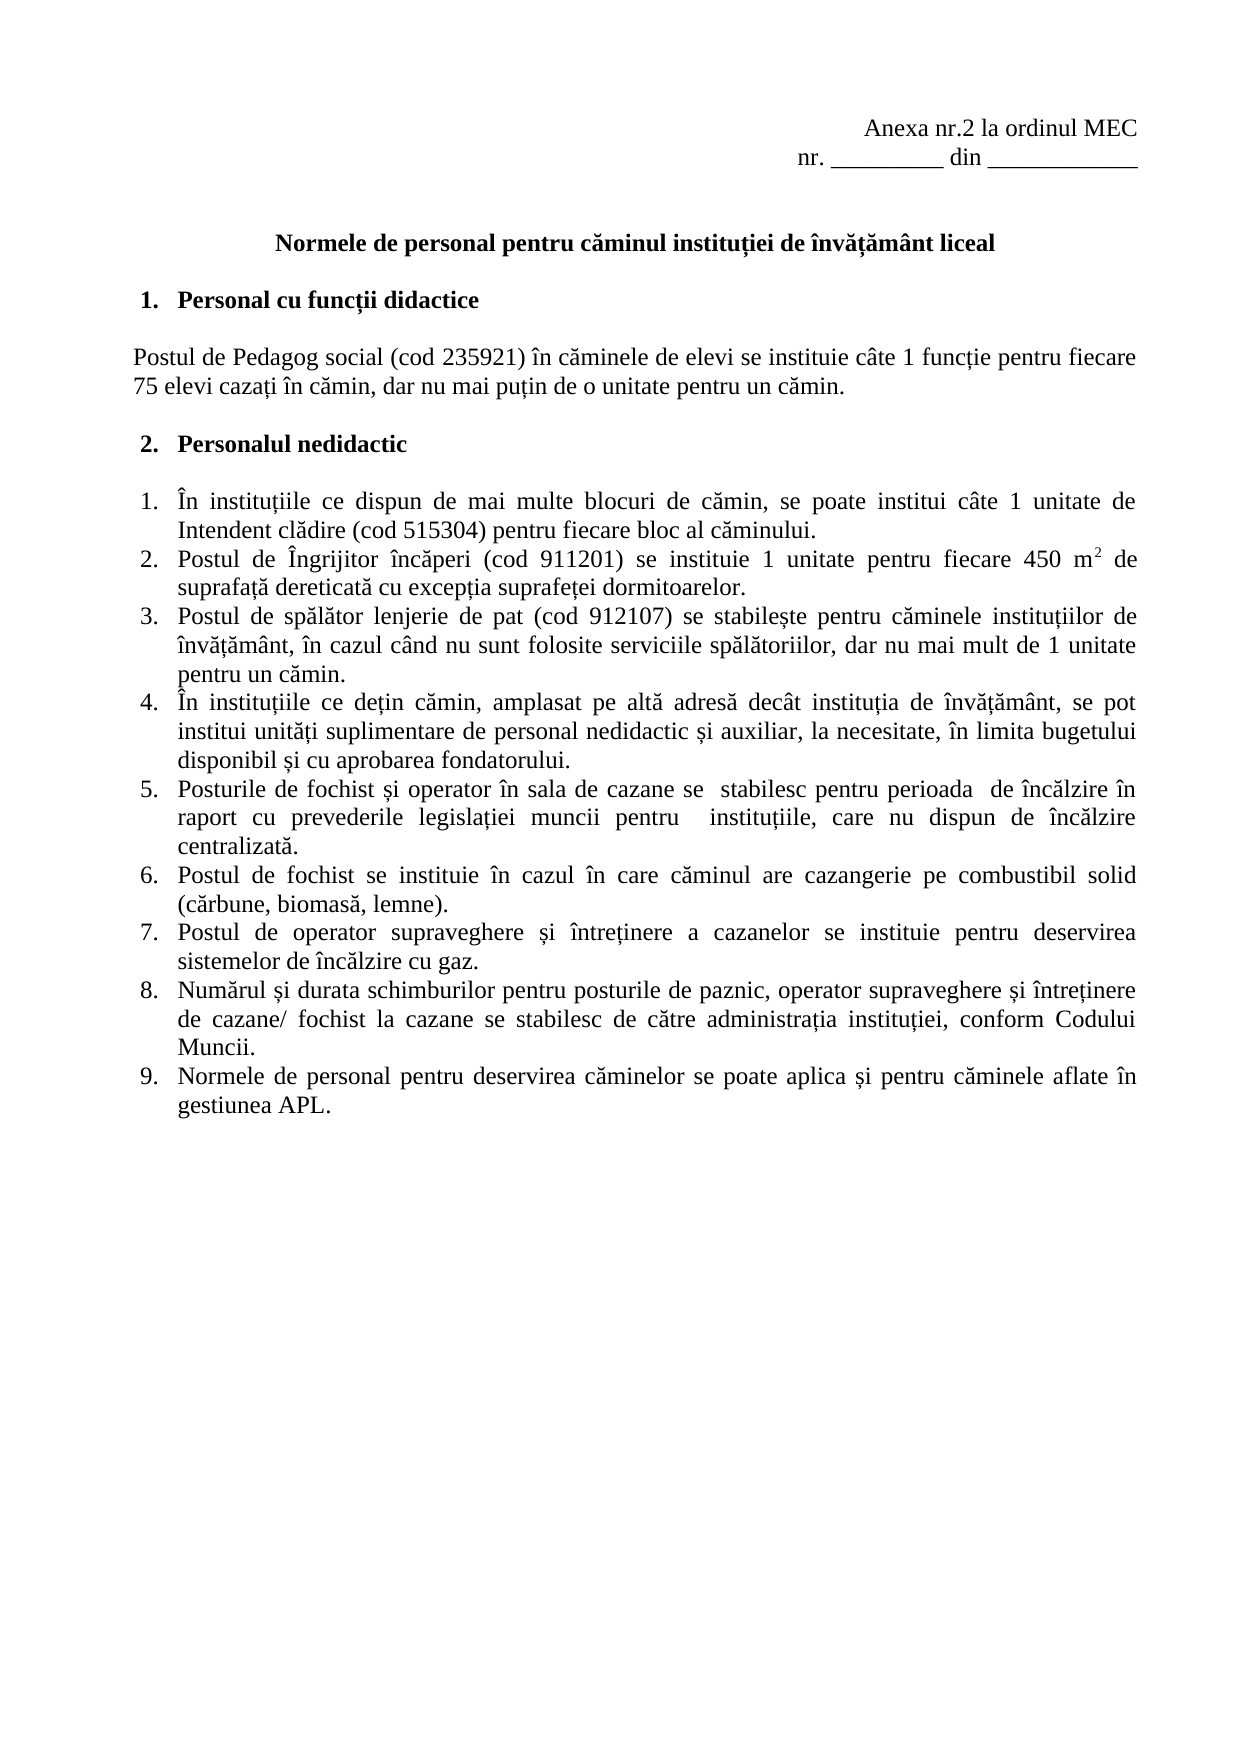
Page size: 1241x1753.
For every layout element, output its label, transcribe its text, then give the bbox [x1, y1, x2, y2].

text Normele de personal pentru căminul instituției de învățământ liceal [133, 228, 1138, 257]
list Personalul nedidactic [140, 429, 1138, 457]
list Normele de personal pentru deservirea căminelor se poate aplica și pentru căminele aflate în gestiunea APL. [140, 1061, 1138, 1119]
list În instituțiile ce dispun de mai multe blocuri de cămin, se poate institui câte 1 unitate de Intendent clădire (cod 515304) pentru fiecare bloc al căminului. [140, 486, 1138, 544]
list Numărul și durata schimburilor pentru posturile de paznic, operator supraveghere și întreținere de cazane/ fochist la cazane se stabilesc de către administrația instituției, conform Codului Muncii. [140, 975, 1138, 1061]
list Personal cu funcții didactice [140, 286, 1138, 314]
list În instituțiile ce dețin cămin, amplasat pe altă adresă decât instituția de învățământ, se pot institui unități suplimentare de personal nedidactic și auxiliar, la necesitate, în limita bugetului disponibil și cu aprobarea fondatorului. [140, 687, 1138, 774]
text nr. _________ din ____________ [133, 142, 1138, 171]
list Postul de Îngrijitor încăperi (cod 911201) se instituie 1 unitate pentru fiecare 450 m2 de suprafață dereticată cu excepția suprafeței dormitoarelor. [140, 544, 1138, 601]
list Postul de fochist se instituie în cazul în care căminul are cazangerie pe combustibil solid (cărbune, biomasă, lemne). [140, 860, 1138, 917]
text Postul de Pedagog social (cod 235921) în căminele de elevi se instituie câte 1 funcție pentru fiecare 75 elevi cazați în cămin, dar nu mai puțin de o unitate pentru un cămin. [133, 342, 1138, 400]
list Posturile de fochist și operator în sala de cazane se stabilesc pentru perioada de încălzire în raport cu prevederile legislației muncii pentru instituțiile, care nu dispun de încălzire centralizată. [140, 774, 1138, 860]
list Postul de operator supraveghere și întreținere a cazanelor se instituie pentru deservirea sistemelor de încălzire cu gaz. [140, 917, 1138, 975]
list Postul de spălător lenjerie de pat (cod 912107) se stabilește pentru căminele instituțiilor de învățământ, în cazul când nu sunt folosite serviciile spălătoriilor, dar nu mai mult de 1 unitate pentru un cămin. [140, 601, 1138, 687]
text Anexa nr.2 la ordinul MEC [133, 113, 1138, 142]
